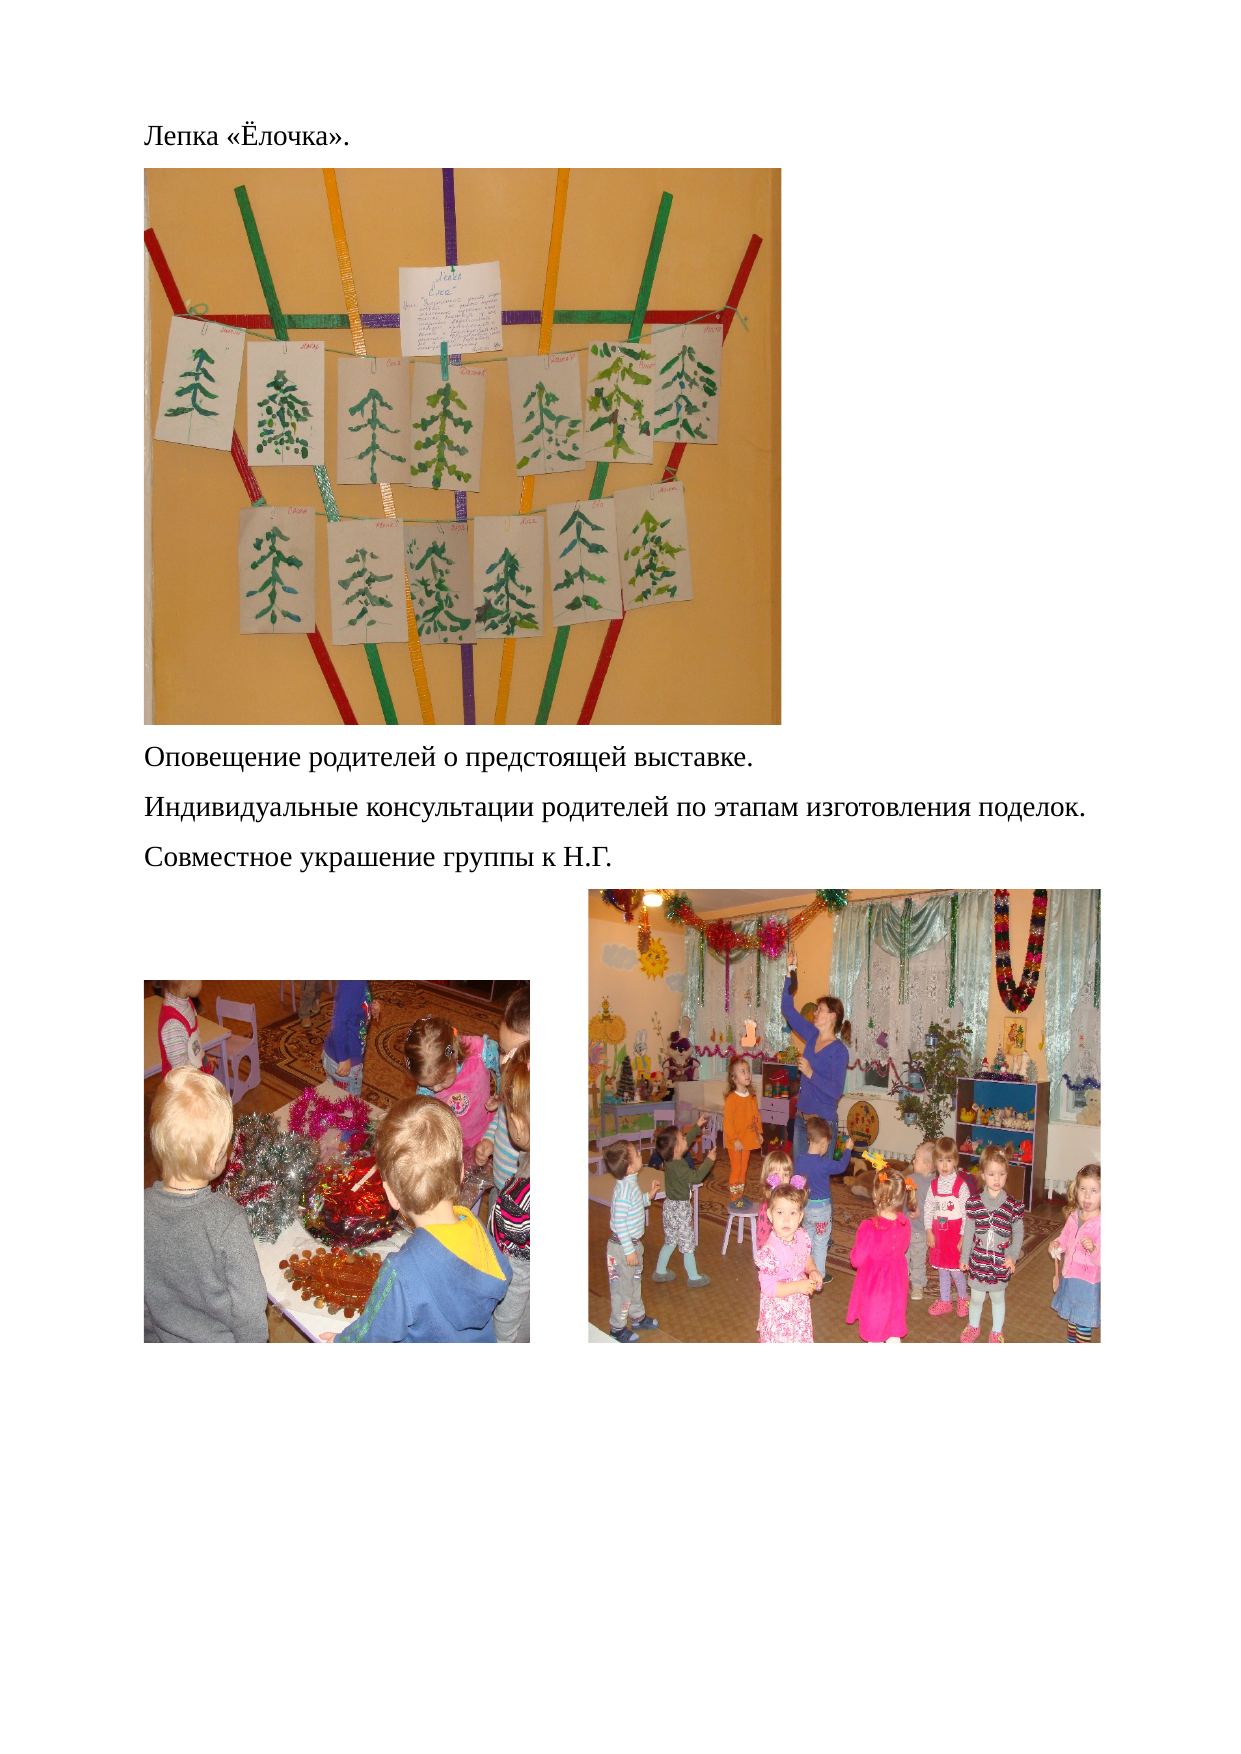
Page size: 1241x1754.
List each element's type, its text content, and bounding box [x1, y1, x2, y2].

text Лепка «Ёлочка». [144, 118, 1126, 152]
picture [143, 168, 782, 725]
text Индивидуальные консультации родителей по этапам изготовления поделок. [144, 789, 1126, 822]
picture [143, 980, 530, 1343]
picture [588, 889, 1101, 1343]
text Совместное украшение группы к Н.Г. [144, 839, 1126, 873]
text Оповещение родителей о предстоящей выставке. [144, 739, 1126, 772]
